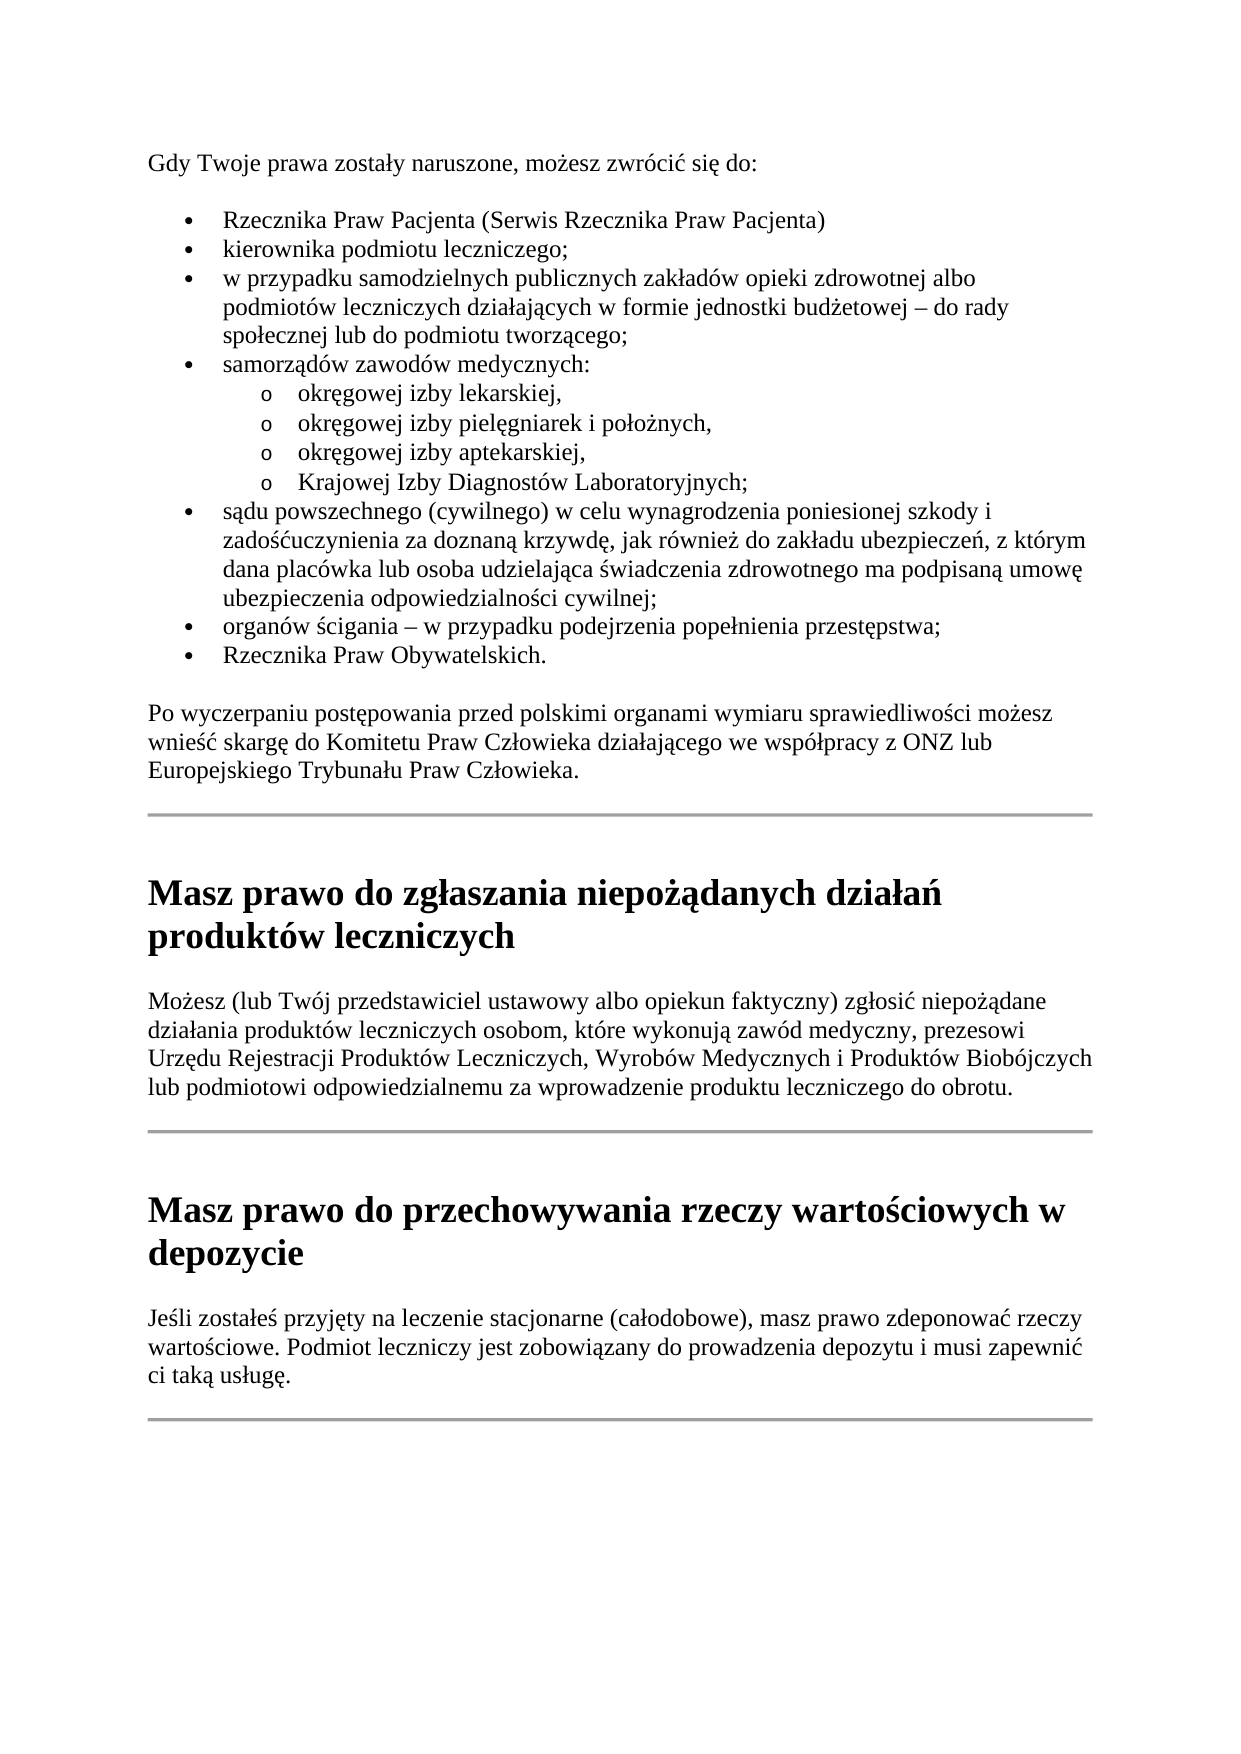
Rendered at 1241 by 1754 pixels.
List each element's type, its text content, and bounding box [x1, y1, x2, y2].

text Masz prawo do zgłaszania niepożądanych działań produktów leczniczych [148, 871, 1093, 957]
list okręgowej izby aptekarskiej, [260, 437, 1093, 467]
text Po wyczerpaniu postępowania przed polskimi organami wymiaru sprawiedliwości możesz wnieść skargę do Komitetu Praw Człowieka działającego we współpracy z ONZ lub Europejskiego Trybunału Praw Człowieka. [148, 698, 1093, 784]
list organów ścigania – w przypadku podejrzenia popełnienia przestępstwa; [185, 611, 1093, 640]
list Rzecznika Praw Pacjenta (Serwis Rzecznika Praw Pacjenta) [185, 206, 1093, 234]
list w przypadku samodzielnych publicznych zakładów opieki zdrowotnej albo podmiotów leczniczych działających w formie jednostki budżetowej – do rady społecznej lub do podmiotu tworzącego; [185, 263, 1093, 349]
list okręgowej izby pielęgniarek i położnych, [260, 408, 1093, 437]
list samorządów zawodów medycznych: [185, 349, 1093, 378]
text Gdy Twoje prawa zostały naruszone, możesz zwrócić się do: [148, 148, 1093, 176]
list sądu powszechnego (cywilnego) w celu wynagrodzenia poniesionej szkody i zadośćuczynienia za doznaną krzywdę, jak również do zakładu ubezpieczeń, z którym dana placówka lub osoba udzielająca świadczenia zdrowotnego ma podpisaną umowę ubezpieczenia odpowiedzialności cywilnej; [185, 496, 1093, 611]
list Krajowej Izby Diagnostów Laboratoryjnych; [260, 467, 1093, 496]
list Rzecznika Praw Obywatelskich. [185, 640, 1093, 669]
list okręgowej izby lekarskiej, [260, 378, 1093, 408]
text Masz prawo do przechowywania rzeczy wartościowych w depozycie [148, 1187, 1093, 1274]
text Możesz (lub Twój przedstawiciel ustawowy albo opiekun faktyczny) zgłosić niepożądane działania produktów leczniczych osobom, które wykonują zawód medyczny, prezesowi Urzędu Rejestracji Produktów Leczniczych, Wyrobów Medycznych i Produktów Biobójczych lub podmiotowi odpowiedzialnemu za wprowadzenie produktu leczniczego do obrotu. [148, 986, 1093, 1101]
list kierownika podmiotu leczniczego; [185, 234, 1093, 263]
text Jeśli zostałeś przyjęty na leczenie stacjonarne (całodobowe), masz prawo zdeponować rzeczy wartościowe. Podmiot leczniczy jest zobowiązany do prowadzenia depozytu i musi zapewnić ci taką usługę. [148, 1303, 1093, 1389]
